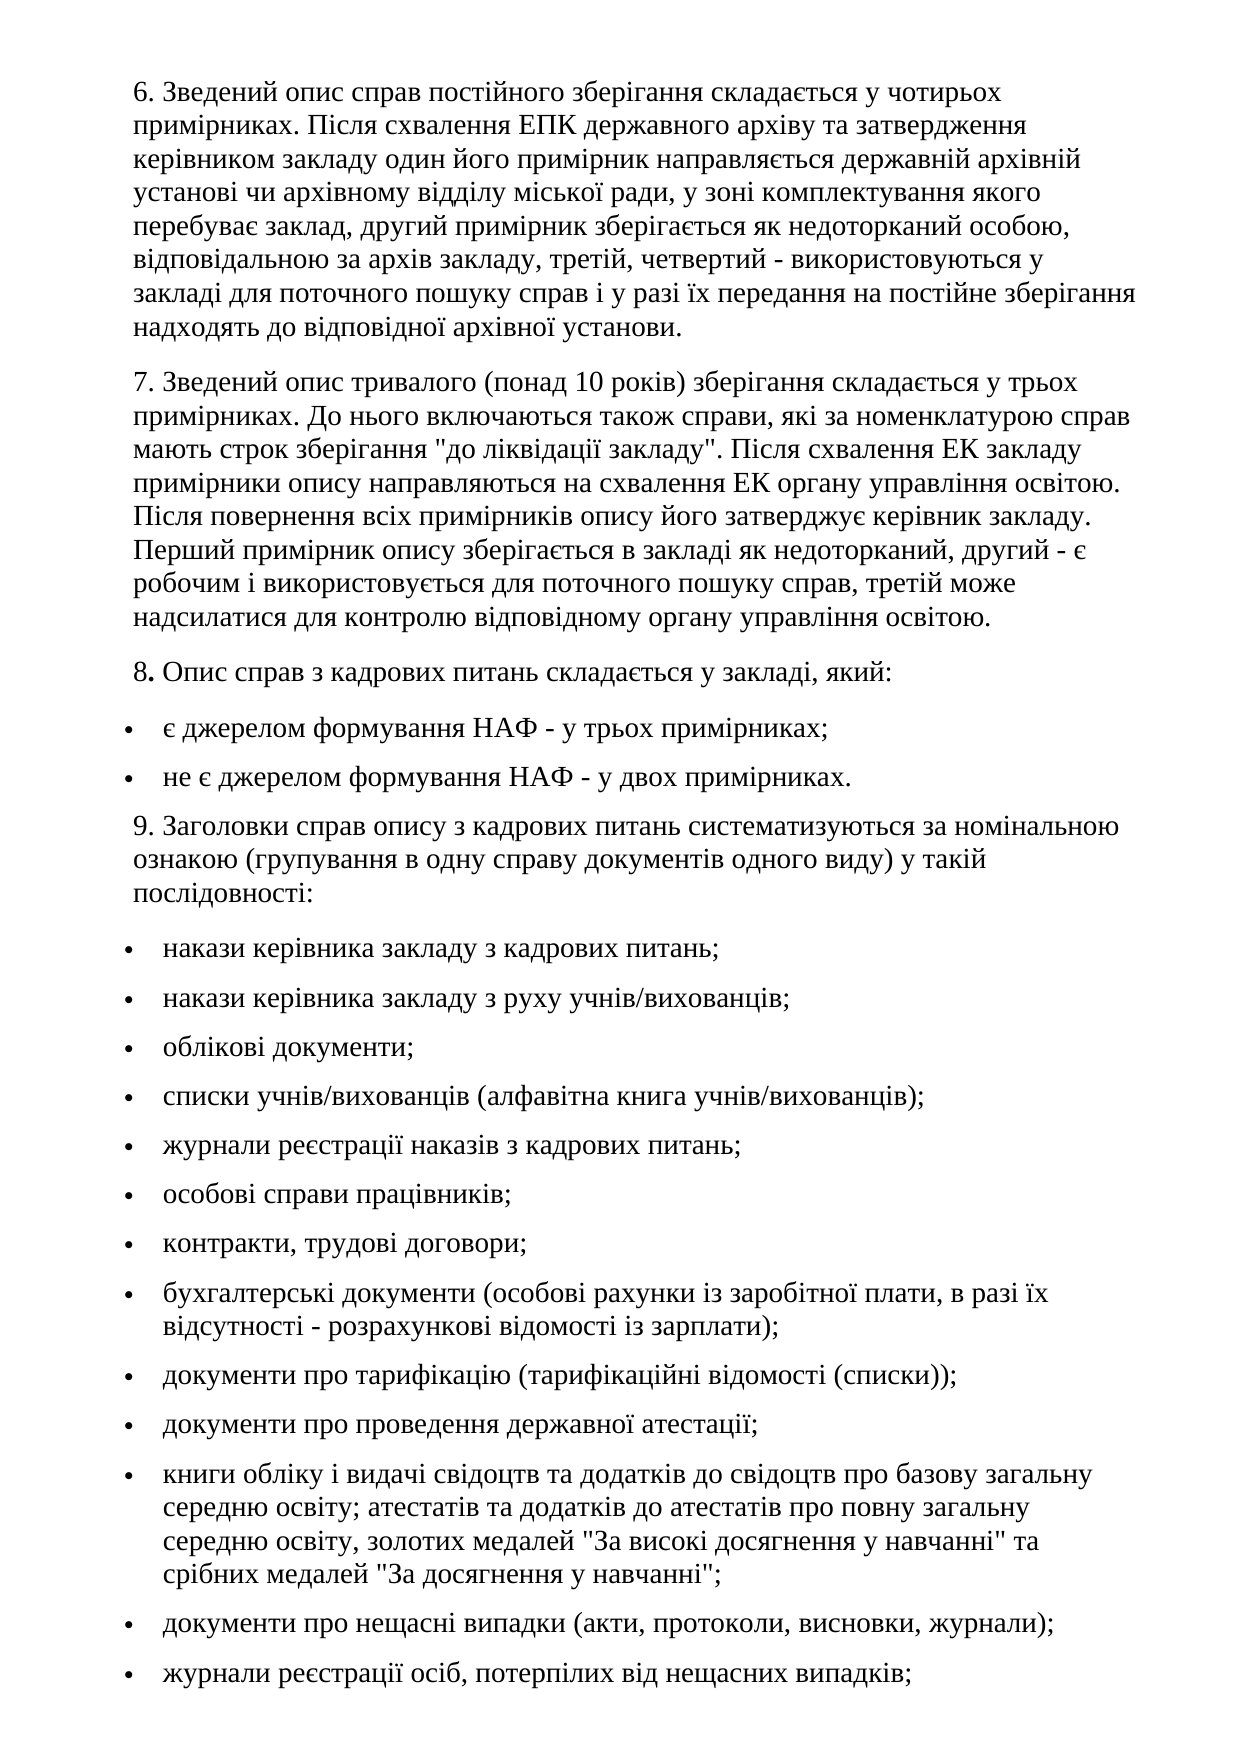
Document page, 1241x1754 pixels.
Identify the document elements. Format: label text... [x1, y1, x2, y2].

list журнали реєстрації осіб, потерпілих від нещасних випадків; [125, 1655, 1137, 1688]
list облікові документи; [125, 1029, 1137, 1062]
list є джерелом формування НАФ - у трьох примірниках; [125, 710, 1137, 743]
list документи про нещасні випадки (акти, протоколи, висновки, журнали); [125, 1606, 1137, 1639]
text 7. Зведений опис тривалого (понад 10 років) зберігання складається у трьох примірниках. До нього включаються також справи, які за номенклатурою справ мають строк зберігання "до ліквідації закладу". Після схвалення ЕК закладу примірники опису направляються на схвалення ЕК органу управління освітою. Після повернення всіх примірників опису його затверджує керівник закладу. Перший примірник опису зберігається в закладі як недоторканий, другий - є робочим і використовується для поточного пошуку справ, третій може надсилатися для контролю відповідному органу управління освітою. [133, 364, 1137, 632]
list накази керівника закладу з руху учнів/вихованців; [125, 980, 1137, 1013]
list не є джерелом формування НАФ - у двох примірниках. [125, 759, 1137, 792]
list журнали реєстрації наказів з кадрових питань; [125, 1127, 1137, 1161]
list бухгалтерські документи (особові рахунки із заробітної плати, в разі їх відсутності - розрахункові відомості із зарплати); [125, 1275, 1137, 1342]
list документи про тарифікацію (тарифікаційні відомості (списки)); [125, 1357, 1137, 1391]
text 9. Заголовки справ опису з кадрових питань систематизуються за номінальною ознакою (групування в одну справу документів одного виду) у такій послідовності: [133, 808, 1137, 909]
list списки учнів/вихованців (алфавітна книга учнів/вихованців); [125, 1078, 1137, 1112]
list книги обліку і видачі свідоцтв та додатків до свідоцтв про базову загальну середню освіту; атестатів та додатків до атестатів про повну загальну середню освіту, золотих медалей "За високі досягнення у навчанні" та срібних медалей "За досягнення у навчанні"; [125, 1456, 1137, 1590]
list особові справи працівників; [125, 1176, 1137, 1210]
list накази керівника закладу з кадрових питань; [125, 931, 1137, 964]
text 8. Опис справ з кадрових питань складається у закладі, який: [133, 654, 1137, 688]
text 6. Зведений опис справ постійного зберігання складається у чотирьох примірниках. Після схвалення ЕПК державного архіву та затвердження керівником закладу один його примірник направляється державній архівній установі чи архівному відділу міської ради, у зоні комплектування якого перебуває заклад, другий примірник зберігається як недоторканий особою, відповідальною за архів закладу, третій, четвертий - використовуються у закладі для поточного пошуку справ і у разі їх передання на постійне зберігання надходять до відповідної архівної установи. [133, 74, 1137, 342]
list контракти, трудові договори; [125, 1226, 1137, 1259]
list документи про проведення державної атестації; [125, 1407, 1137, 1440]
